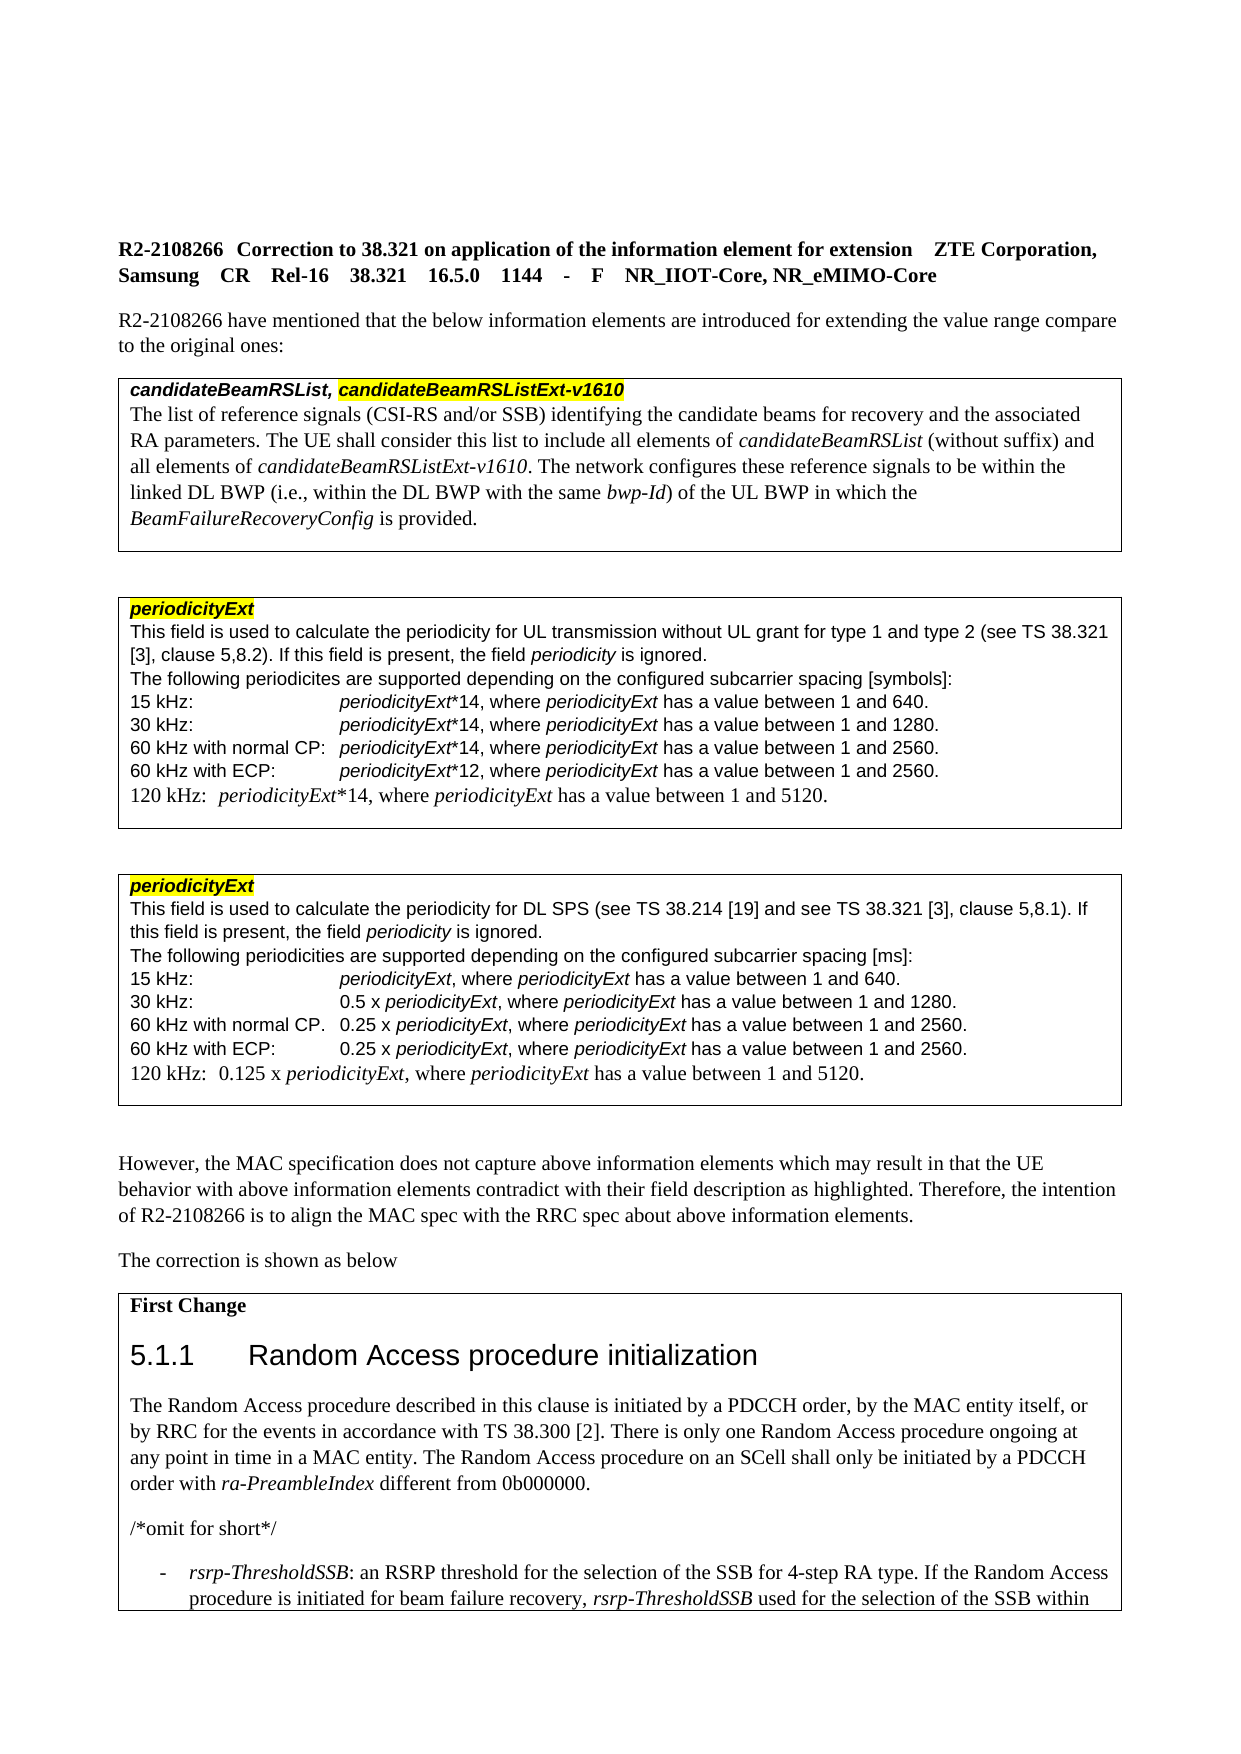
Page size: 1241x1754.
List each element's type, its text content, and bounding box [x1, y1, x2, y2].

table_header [119, 1294, 1121, 1610]
table_header candidateBeamRSList, candidateBeamRSListExt-v1610 The list of reference signals (CSI-RS and/or SSB) identifying the candidate beams for recovery and the associated RA parameters. The UE shall consider this list to include all elements of candidateBeamRSList (without suffix) and all elements of candidateBeamRSListExt-v1610. The network configures these reference signals to be within the linked DL BWP (i.e., within the DL BWP with the same bwp-Id) of the UL BWP in which the BeamFailureRecoveryConfig is provided. [119, 379, 1121, 551]
table_header periodicityExt This field is used to calculate the periodicity for UL transmission without UL grant for type 1 and type 2 (see TS 38.321 [3], clause 5,8.2). If this field is present, the field periodicity is ignored. The following periodicites are supported depending on the configured subcarrier spacing [symbols]: 15 kHz: periodicityExt*14, where periodicityExt has a value between 1 and 640. 30 kHz: periodicityExt*14, where periodicityExt has a value between 1 and 1280. 60 kHz with normal CP: periodicityExt*14, where periodicityExt has a value between 1 and 2560. 60 kHz with ECP: periodicityExt*12, where periodicityExt has a value between 1 and 2560. 120 kHz: periodicityExt*14, where periodicityExt has a value between 1 and 5120. [119, 598, 1121, 828]
text However, the MAC specification does not capture above information elements which may result in that the UE behavior with above information elements contradict with their field description as highlighted. Therefore, the intention of R2-2108266 is to align the MAC spec with the RRC spec about above information elements. [118, 1151, 1122, 1227]
text The correction is shown as below [118, 1248, 1122, 1272]
table_header periodicityExt This field is used to calculate the periodicity for DL SPS (see TS 38.214 [19] and see TS 38.321 [3], clause 5,8.1). If this field is present, the field periodicity is ignored. The following periodicities are supported depending on the configured subcarrier spacing [ms]: 15 kHz: periodicityExt, where periodicityExt has a value between 1 and 640. 30 kHz: 0.5 x periodicityExt, where periodicityExt has a value between 1 and 1280. 60 kHz with normal CP. 0.25 x periodicityExt, where periodicityExt has a value between 1 and 2560. 60 kHz with ECP: 0.25 x periodicityExt, where periodicityExt has a value between 1 and 2560. 120 kHz: 0.125 x periodicityExt, where periodicityExt has a value between 1 and 5120. [119, 875, 1121, 1105]
text R2-2108266 Correction to 38.321 on application of the information element for extension ZTE Corporation, Samsung CR Rel-16 38.321 16.5.0 1144 - F NR_IIOT-Core, NR_eMIMO-Core [118, 237, 1122, 287]
text R2-2108266 have mentioned that the below information elements are introduced for extending the value range compare to the original ones: [118, 307, 1122, 357]
